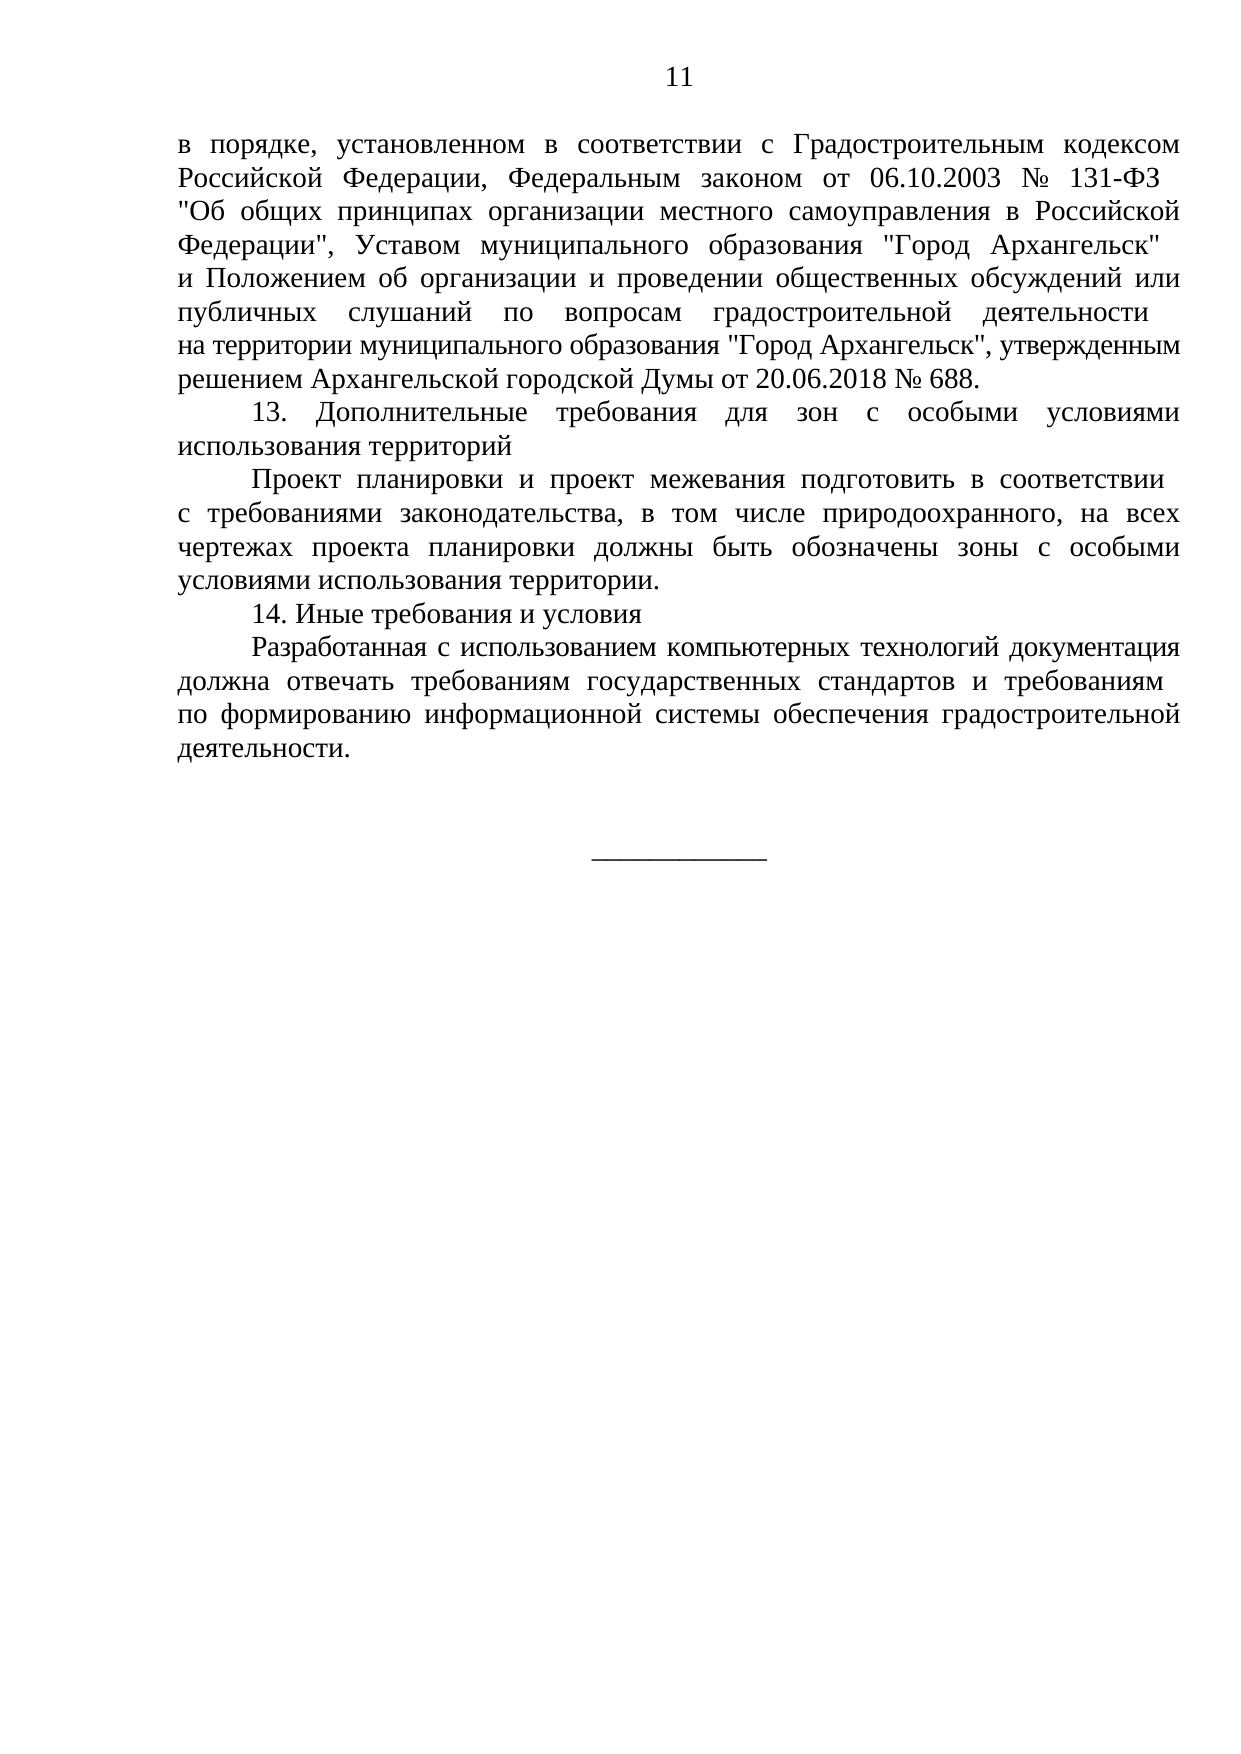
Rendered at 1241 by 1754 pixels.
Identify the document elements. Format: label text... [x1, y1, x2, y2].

text ____________ [177, 831, 1181, 864]
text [177, 126, 1181, 394]
text 13. Дополнительные требования для зон с особыми условиями использования территорий [177, 394, 1181, 462]
text Разработанная с использованием компьютерных технологий документация должна отвечать требованиям государственных стандартов и требованиям по формированию информационной системы обеспечения градостроительной деятельности. [177, 629, 1181, 763]
text Проект планировки и проект межевания подготовить в соответствии с требованиями законодательства, в том числе природоохранного, на всех чертежах проекта планировки должны быть обозначены зоны с особыми условиями использования территории. [177, 462, 1181, 596]
text 14. Иные требования и условия [177, 596, 1181, 629]
